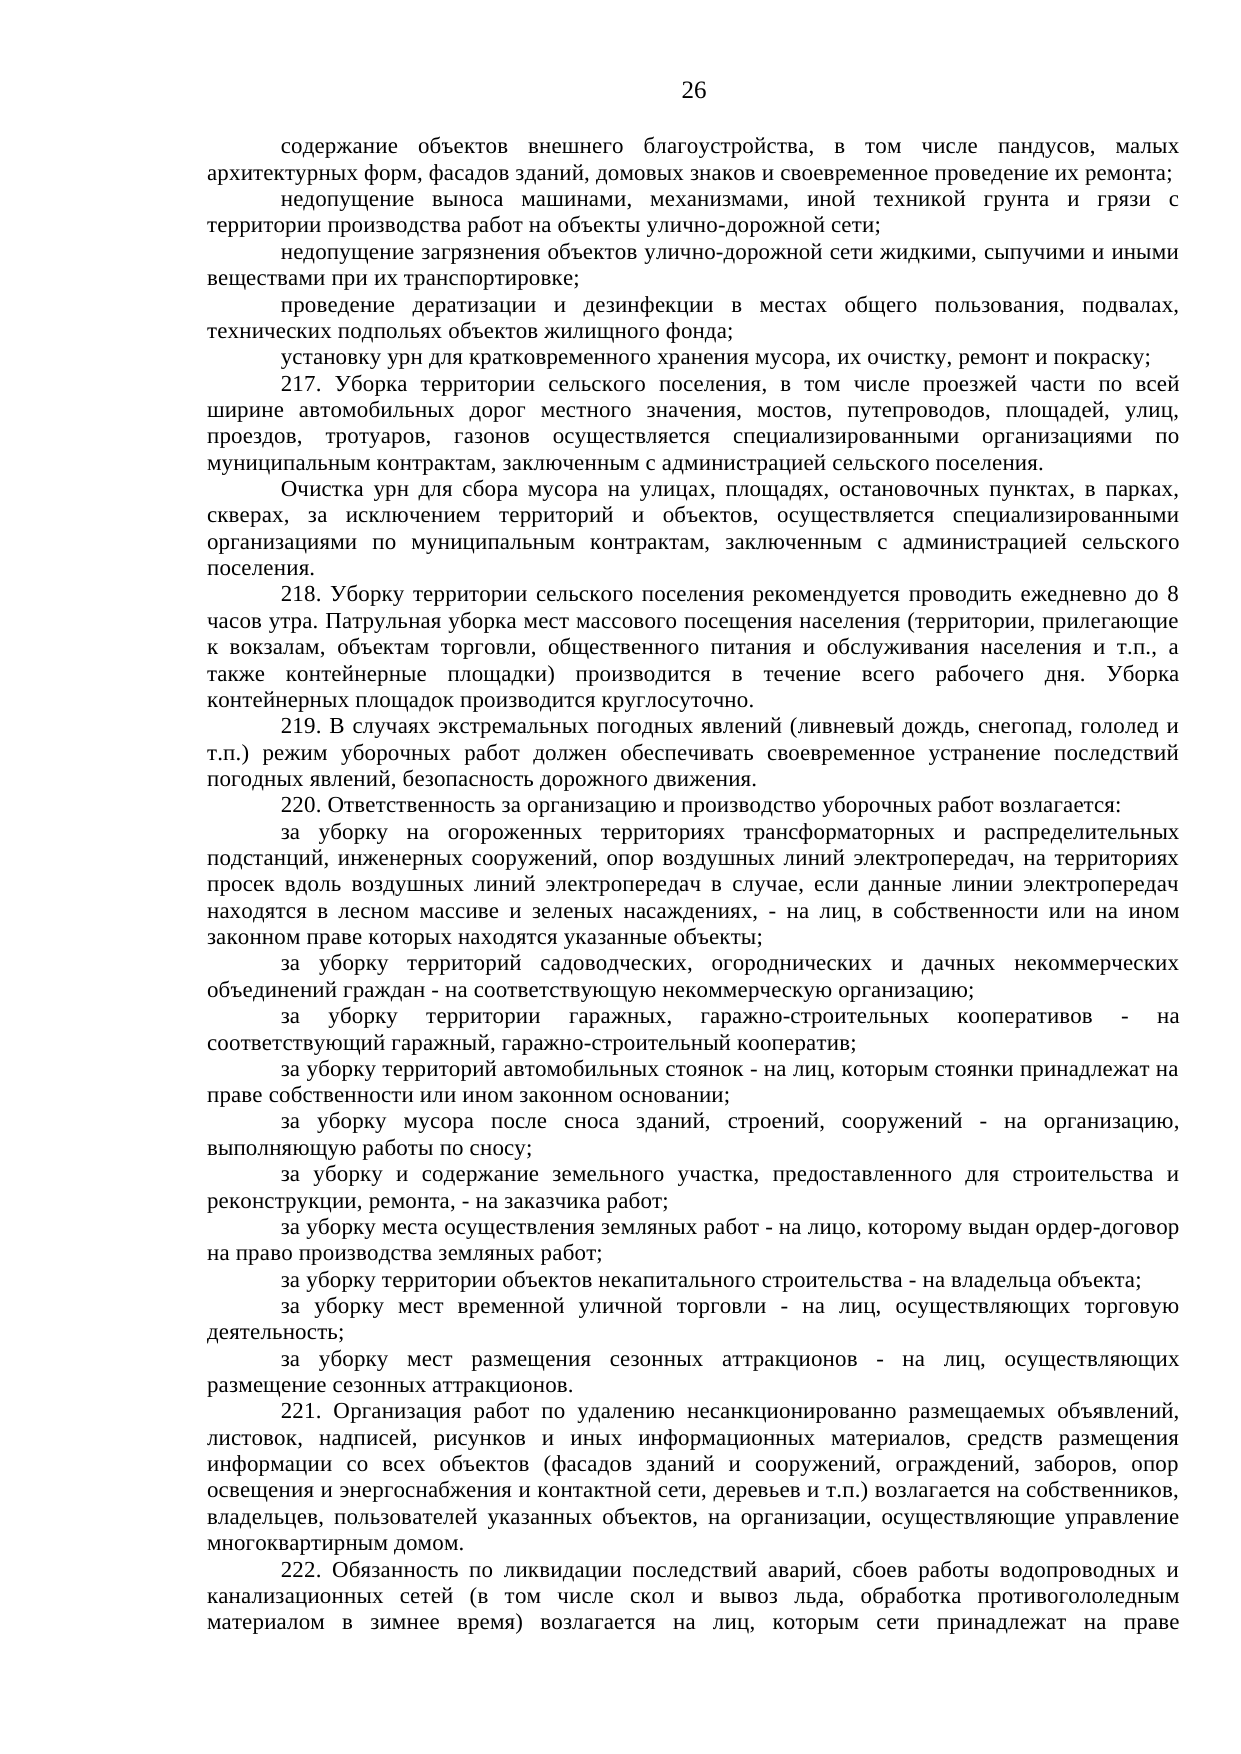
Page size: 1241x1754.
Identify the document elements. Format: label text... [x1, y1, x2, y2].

text 221. Организация работ по удалению несанкционированно размещаемых объявлений, листовок, надписей, рисунков и иных информационных материалов, средств размещения информации со всех объектов (фасадов зданий и сооружений, ограждений, заборов, опор освещения и энергоснабжения и контактной сети, деревьев и т.п.) возлагается на собственников, владельцев, пользователей указанных объектов, на организации, осуществляющие управление многоквартирным домом. [207, 1397, 1181, 1556]
text за уборку территорий садоводческих, огороднических и дачных некоммерческих объединений граждан - на соответствующую некоммерческую организацию; [207, 949, 1181, 1002]
text за уборку на огороженных территориях трансформаторных и распределительных подстанций, инженерных сооружений, опор воздушных линий электропередач, на территориях просек вдоль воздушных линий электропередач в случае, если данные линии электропередач находятся в лесном массиве и зеленых насаждениях, - на лиц, в собственности или на ином законном праве которых находятся указанные объекты; [207, 818, 1181, 949]
text недопущение загрязнения объектов улично-дорожной сети жидкими, сыпучими и иными веществами при их транспортировке; [207, 238, 1181, 291]
text Очистка урн для сбора мусора на улицах, площадях, остановочных пунктах, в парках, скверах, за исключением территорий и объектов, осуществляется специализированными организациями по муниципальным контрактам, заключенным с администрацией сельского поселения. [207, 475, 1181, 581]
text 219. В случаях экстремальных погодных явлений (ливневый дождь, снегопад, гололед и т.п.) режим уборочных работ должен обеспечивать своевременное устранение последствий погодных явлений, безопасность дорожного движения. [207, 712, 1181, 791]
text за уборку места осуществления земляных работ - на лицо, которому выдан ордер-договор на право производства земляных работ; [207, 1213, 1181, 1266]
text за уборку мест размещения сезонных аттракционов - на лиц, осуществляющих размещение сезонных аттракционов. [207, 1345, 1181, 1397]
text 218. Уборку территории сельского поселения рекомендуется проводить ежедневно до 8 часов утра. Патрульная уборка мест массового посещения населения (территории, прилегающие к вокзалам, объектам торговли, общественного питания и обслуживания населения и т.п., а также контейнерные площадки) производится в течение всего рабочего дня. Уборка контейнерных площадок производится круглосуточно. [207, 581, 1181, 712]
text за уборку мусора после сноса зданий, строений, сооружений - на организацию, выполняющую работы по сносу; [207, 1108, 1181, 1160]
text за уборку территории гаражных, гаражно-строительных кооперативов - на соответствующий гаражный, гаражно-строительный кооператив; [207, 1002, 1181, 1055]
text содержание объектов внешнего благоустройства, в том числе пандусов, малых архитектурных форм, фасадов зданий, домовых знаков и своевременное проведение их ремонта; [207, 132, 1181, 185]
text за уборку мест временной уличной торговли - на лиц, осуществляющих торговую деятельность; [207, 1292, 1181, 1345]
text 220. Ответственность за организацию и производство уборочных работ возлагается: [207, 791, 1181, 818]
text недопущение выноса машинами, механизмами, иной техникой грунта и грязи с территории производства работ на объекты улично-дорожной сети; [207, 185, 1181, 238]
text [207, 1556, 1181, 1635]
text 217. Уборка территории сельского поселения, в том числе проезжей части по всей ширине автомобильных дорог местного значения, мостов, путепроводов, площадей, улиц, проездов, тротуаров, газонов осуществляется специализированными организациями по муниципальным контрактам, заключенным с администрацией сельского поселения. [207, 370, 1181, 475]
text установку урн для кратковременного хранения мусора, их очистку, ремонт и покраску; [207, 343, 1181, 370]
text за уборку и содержание земельного участка, предоставленного для строительства и реконструкции, ремонта, - на заказчика работ; [207, 1160, 1181, 1213]
text за уборку территорий автомобильных стоянок - на лиц, которым стоянки принадлежат на праве собственности или ином законном основании; [207, 1055, 1181, 1108]
text за уборку территории объектов некапитального строительства - на владельца объекта; [207, 1266, 1181, 1292]
text проведение дератизации и дезинфекции в местах общего пользования, подвалах, технических подпольях объектов жилищного фонда; [207, 291, 1181, 343]
